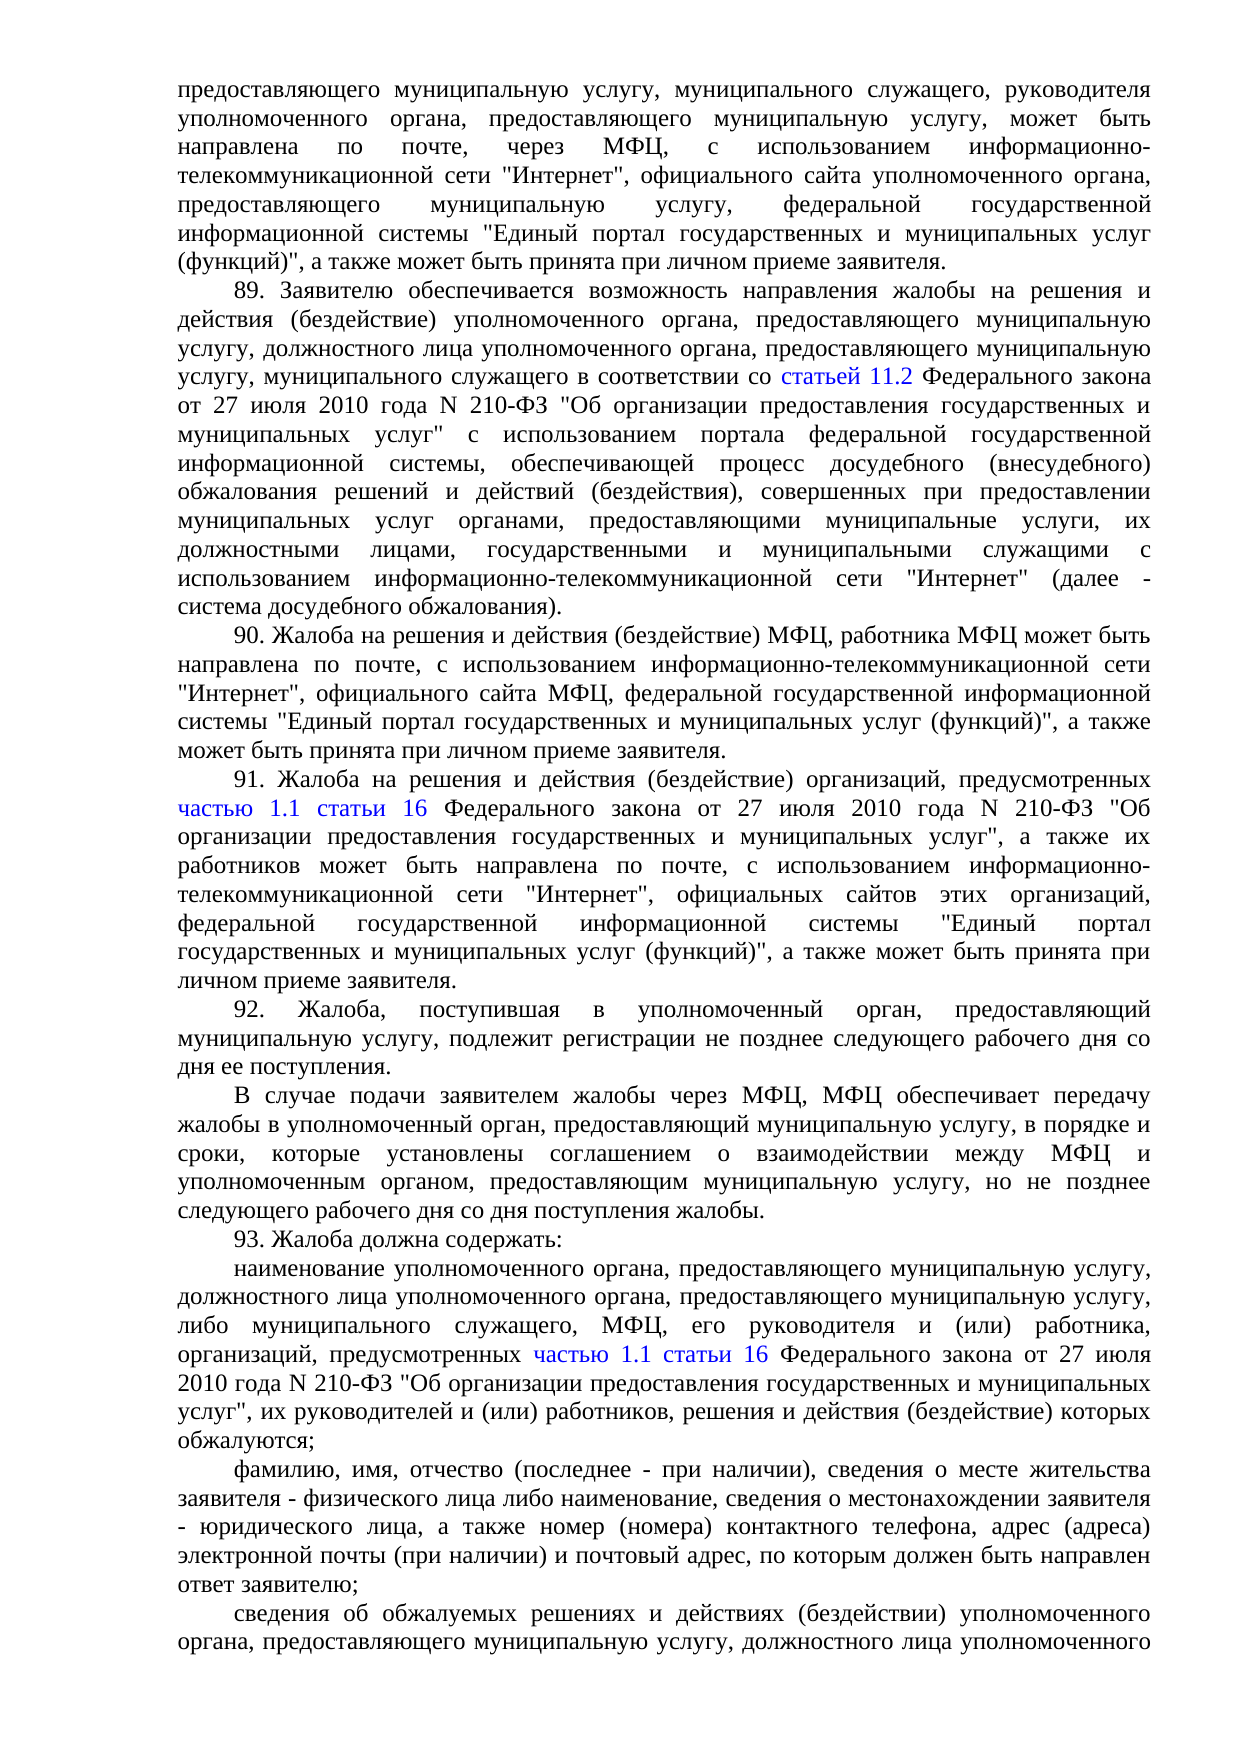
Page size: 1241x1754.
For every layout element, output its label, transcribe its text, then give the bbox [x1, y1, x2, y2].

text 91. Жалоба на решения и действия (бездействие) организаций, предусмотренных частью 1.1 статьи 16 Федерального закона от 27 июля 2010 года N 210-ФЗ "Об организации предоставления государственных и муниципальных услуг", а также их работников может быть направлена по почте, с использованием информационно-телекоммуникационной сети "Интернет", официальных сайтов этих организаций, федеральной государственной информационной системы "Единый портал государственных и муниципальных услуг (функций)", а также может быть принята при личном приеме заявителя. [177, 764, 1152, 994]
text фамилию, имя, отчество (последнее - при наличии), сведения о месте жительства заявителя - физического лица либо наименование, сведения о местонахождении заявителя - юридического лица, а также номер (номера) контактного телефона, адрес (адреса) электронной почты (при наличии) и почтовый адрес, по которым должен быть направлен ответ заявителю; [177, 1454, 1152, 1598]
text 92. Жалоба, поступившая в уполномоченный орган, предоставляющий муниципальную услугу, подлежит регистрации не позднее следующего рабочего дня со дня ее поступления. [177, 994, 1152, 1080]
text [177, 74, 1152, 275]
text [177, 1598, 1152, 1655]
text 93. Жалоба должна содержать: [177, 1224, 1152, 1253]
text 89. Заявителю обеспечивается возможность направления жалобы на решения и действия (бездействие) уполномоченного органа, предоставляющего муниципальную услугу, должностного лица уполномоченного органа, предоставляющего муниципальную услугу, муниципального служащего в соответствии со статьей 11.2 Федерального закона от 27 июля 2010 года N 210-ФЗ "Об организации предоставления государственных и муниципальных услуг" с использованием портала федеральной государственной информационной системы, обеспечивающей процесс досудебного (внесудебного) обжалования решений и действий (бездействия), совершенных при предоставлении муниципальных услуг органами, предоставляющими муниципальные услуги, их должностными лицами, государственными и муниципальными служащими с использованием информационно-телекоммуникационной сети "Интернет" (далее - система досудебного обжалования). [177, 275, 1152, 620]
text 90. Жалоба на решения и действия (бездействие) МФЦ, работника МФЦ может быть направлена по почте, с использованием информационно-телекоммуникационной сети "Интернет", официального сайта МФЦ, федеральной государственной информационной системы "Единый портал государственных и муниципальных услуг (функций)", а также может быть принята при личном приеме заявителя. [177, 620, 1152, 764]
text наименование уполномоченного органа, предоставляющего муниципальную услугу, должностного лица уполномоченного органа, предоставляющего муниципальную услугу, либо муниципального служащего, МФЦ, его руководителя и (или) работника, организаций, предусмотренных частью 1.1 статьи 16 Федерального закона от 27 июля 2010 года N 210-ФЗ "Об организации предоставления государственных и муниципальных услуг", их руководителей и (или) работников, решения и действия (бездействие) которых обжалуются; [177, 1253, 1152, 1454]
text В случае подачи заявителем жалобы через МФЦ, МФЦ обеспечивает передачу жалобы в уполномоченный орган, предоставляющий муниципальную услугу, в порядке и сроки, которые установлены соглашением о взаимодействии между МФЦ и уполномоченным органом, предоставляющим муниципальную услугу, но не позднее следующего рабочего дня со дня поступления жалобы. [177, 1080, 1152, 1224]
